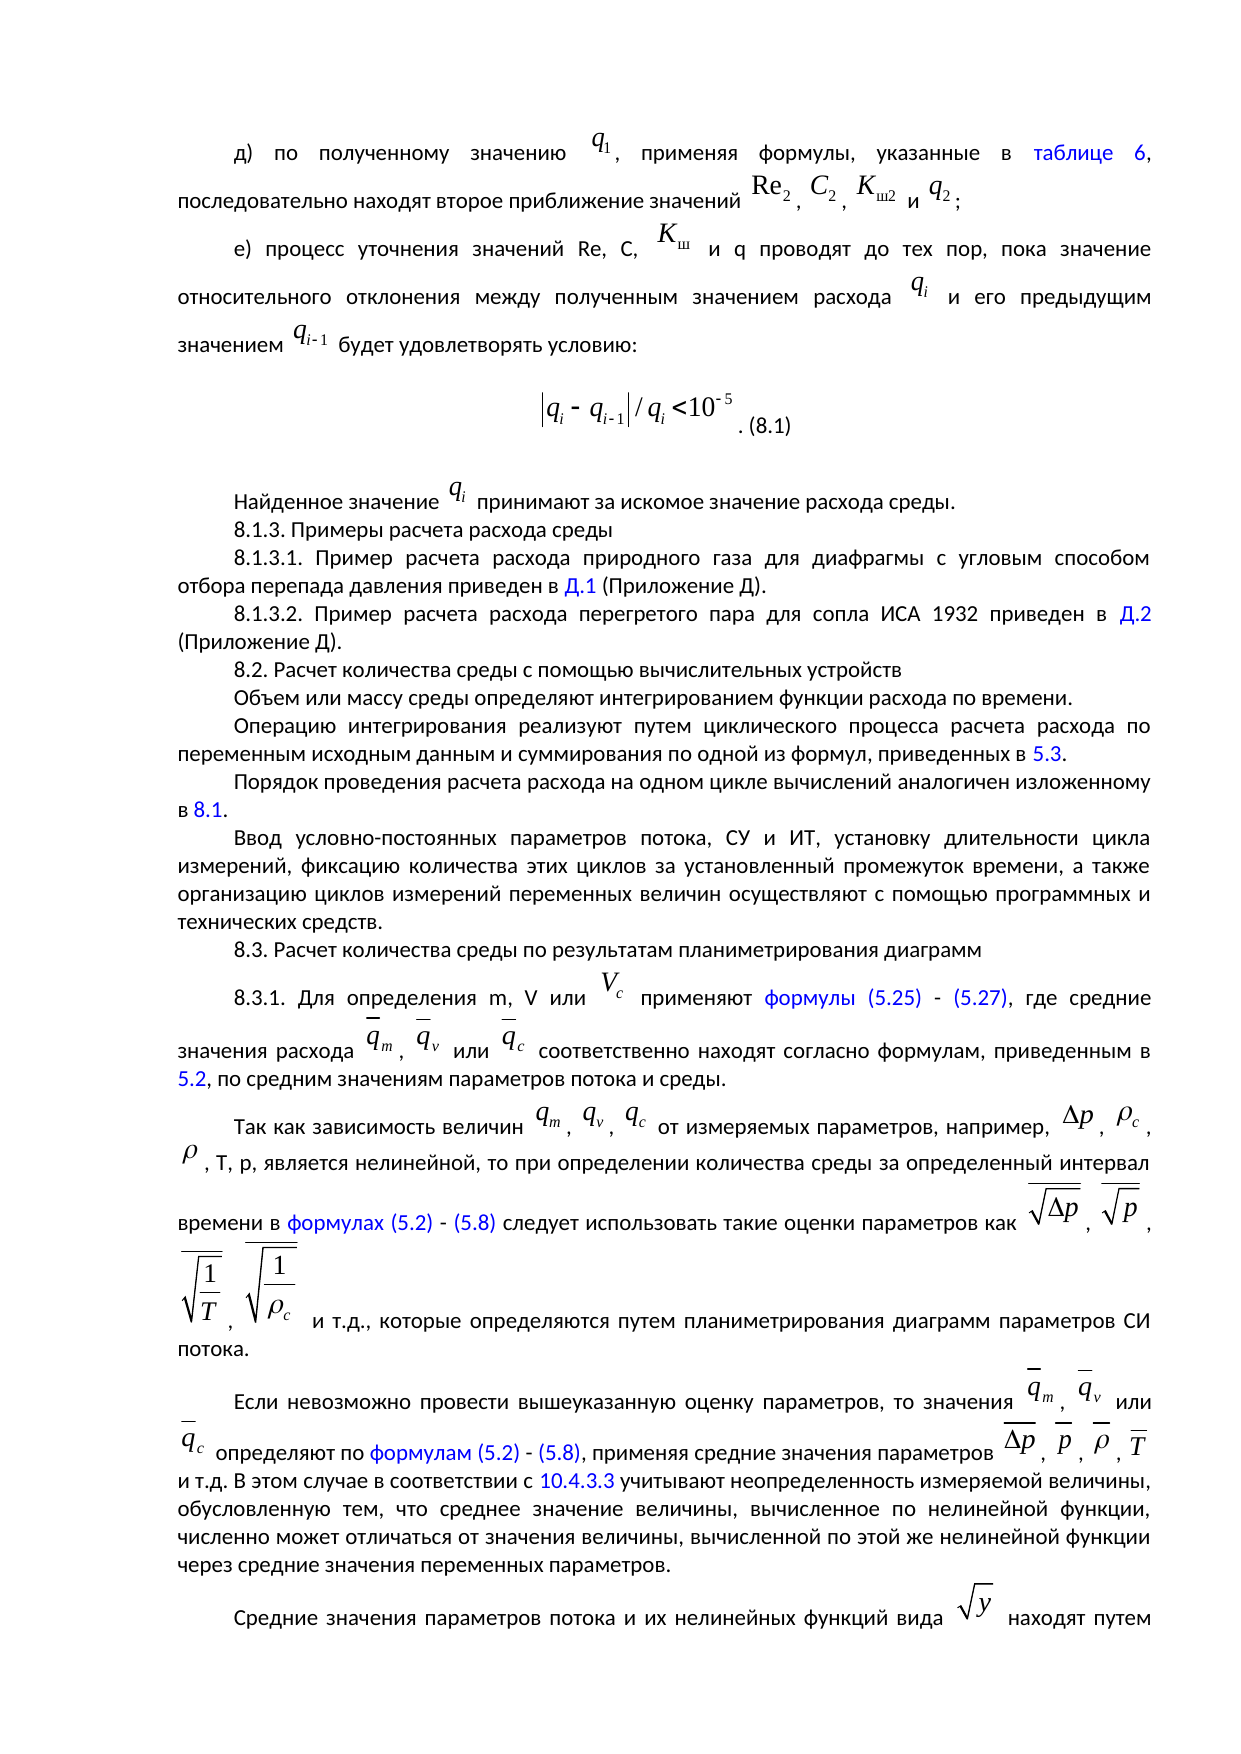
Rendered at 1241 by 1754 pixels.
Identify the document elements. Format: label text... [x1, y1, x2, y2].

text Объем или массу среды определяют интегрированием функции расхода по времени. [177, 683, 1152, 711]
text 8.1.3.1. Пример расчета расхода природного газа для диафрагмы с угловым способом отбора перепада давления приведен в Д.1 (Приложение Д). [177, 543, 1152, 599]
text 8.1.3.2. Пример расчета расхода перегретого пара для сопла ИСА 1932 приведен в Д.2 (Приложение Д). [177, 599, 1152, 655]
text . (8.1) [177, 386, 1152, 439]
text Порядок проведения расчета расхода на одном цикле вычислений аналогичен изложенному в 8.1. [177, 767, 1152, 823]
text Так как зависимость величин , , от измеряемых параметров, например, , , , T, p, является нелинейной, то при определении количества среды за определенный интервал времени в формулах (5.2) - (5.8) следует использовать такие оценки параметров как , , , и т.д., которые определяются путем планиметрирования диаграмм параметров СИ потока. [177, 1092, 1152, 1362]
text 8.1.3. Примеры расчета расхода среды [177, 515, 1152, 543]
text Операцию интегрирования реализуют путем циклического процесса расчета расхода по переменным исходным данным и суммирования по одной из формул, приведенных в 5.3. [177, 711, 1152, 767]
text е) процесс уточнения значений Re, C, и q проводят до тех пор, пока значение относительного отклонения между полученным значением расхода и его предыдущим значением будет удовлетворять условию: [177, 214, 1152, 358]
text Ввод условно-постоянных параметров потока, СУ и ИТ, установку длительности цикла измерений, фиксацию количества этих циклов за установленный промежуток времени, а также организацию циклов измерений переменных величин осуществляют с помощью программных и технических средств. [177, 823, 1152, 935]
text 8.2. Расчет количества среды с помощью вычислительных устройств [177, 655, 1152, 683]
text 8.3.1. Для определения m, V или применяют формулы (5.25) - (5.27), где средние значения расхода , или соответственно находят согласно формулам, приведенным в 5.2, по средним значениям параметров потока и среды. [177, 963, 1152, 1092]
text 8.3. Расчет количества среды по результатам планиметрирования диаграмм [177, 935, 1152, 963]
text д) по полученному значению , применяя формулы, указанные в таблице 6, последовательно находят второе приближение значений , , и ; [177, 118, 1152, 214]
text Найденное значение принимают за искомое значение расхода среды. [177, 467, 1152, 515]
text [177, 1578, 1152, 1631]
text Если невозможно провести вышеуказанную оценку параметров, то значения , или определяют по формулам (5.2) - (5.8), применяя средние значения параметров , , , и т.д. В этом случае в соответствии с 10.4.3.3 учитывают неопределенность измеряемой величины, обусловленную тем, что среднее значение величины, вычисленное по нелинейной функции, численно может отличаться от значения величины, вычисленной по этой же нелинейной функции через средние значения переменных параметров. [177, 1362, 1152, 1578]
